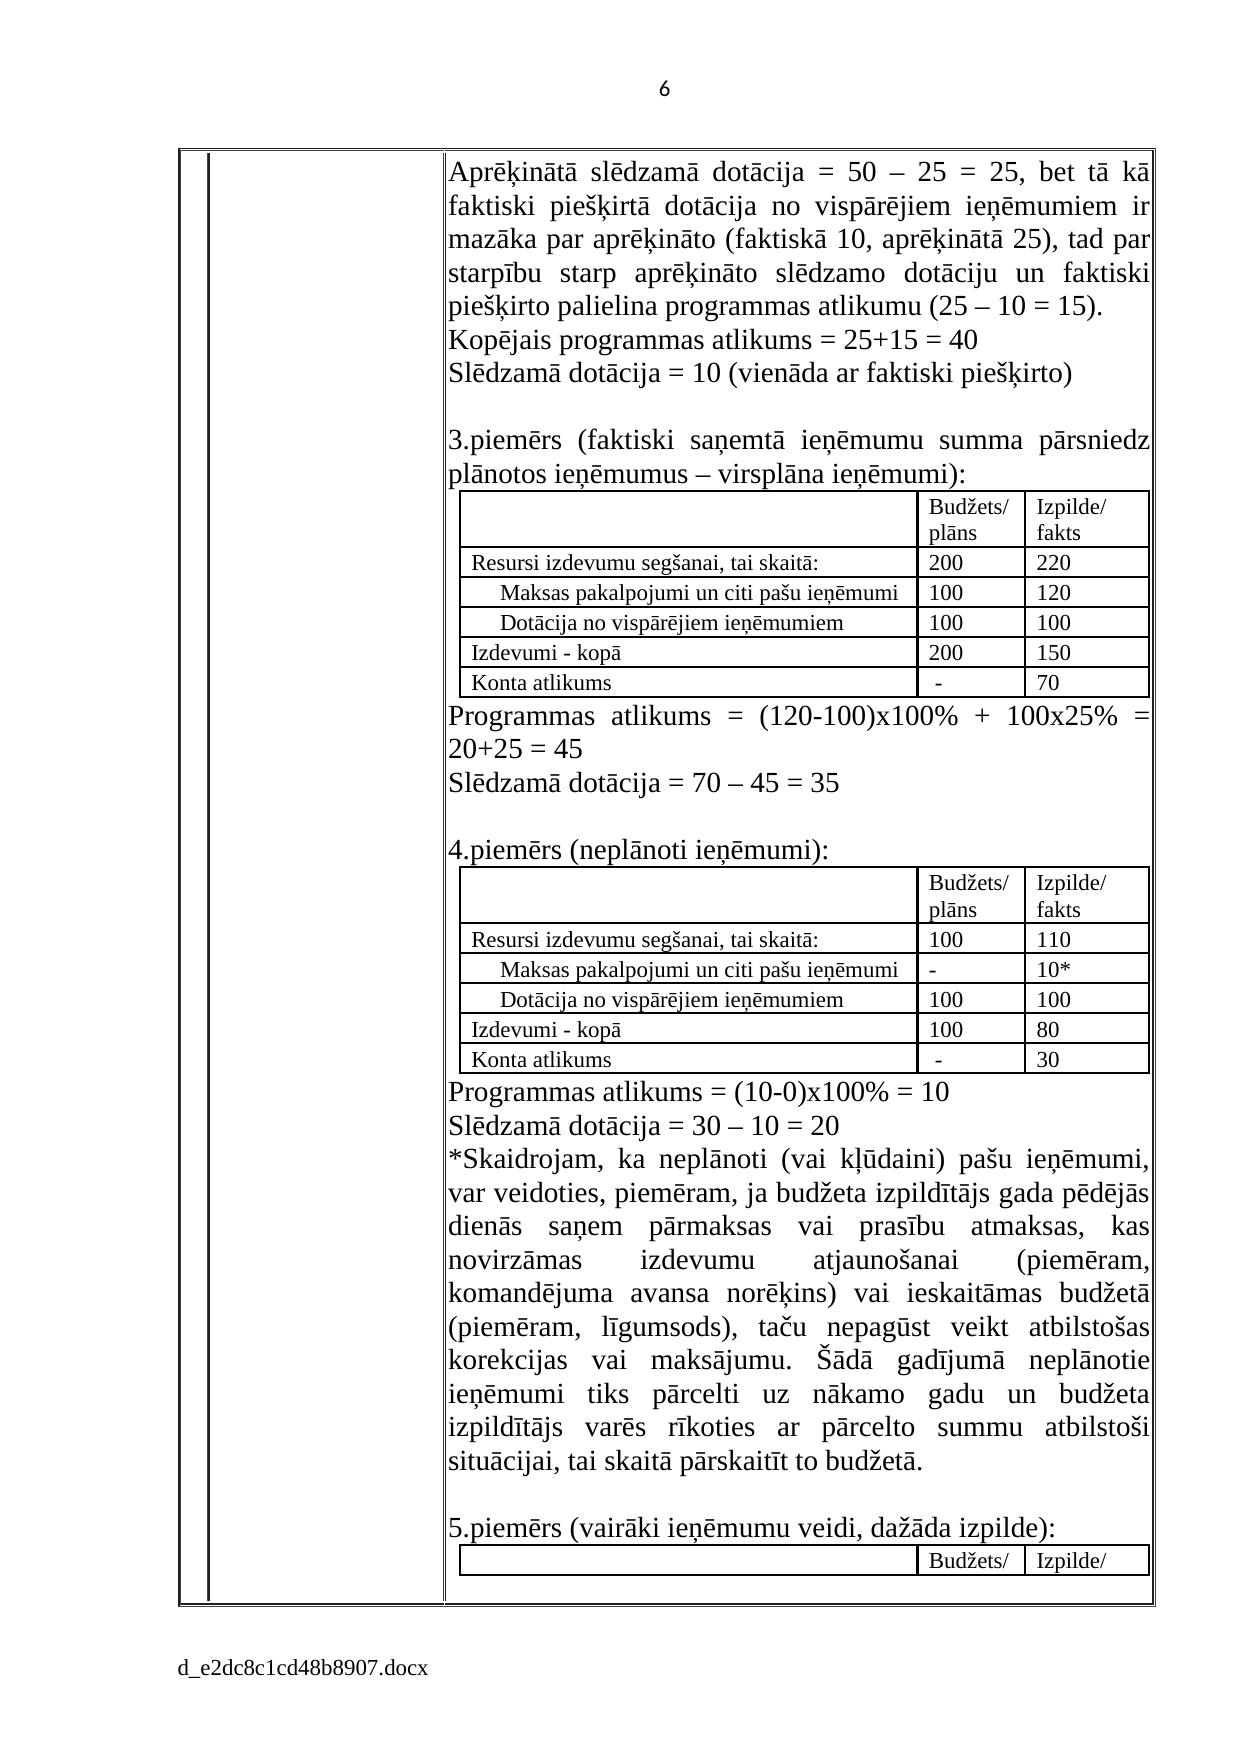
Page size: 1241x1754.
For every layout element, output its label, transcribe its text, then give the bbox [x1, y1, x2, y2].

table_cell 2. [181, 151, 208, 1603]
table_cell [445, 151, 1152, 1603]
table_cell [208, 151, 445, 1603]
